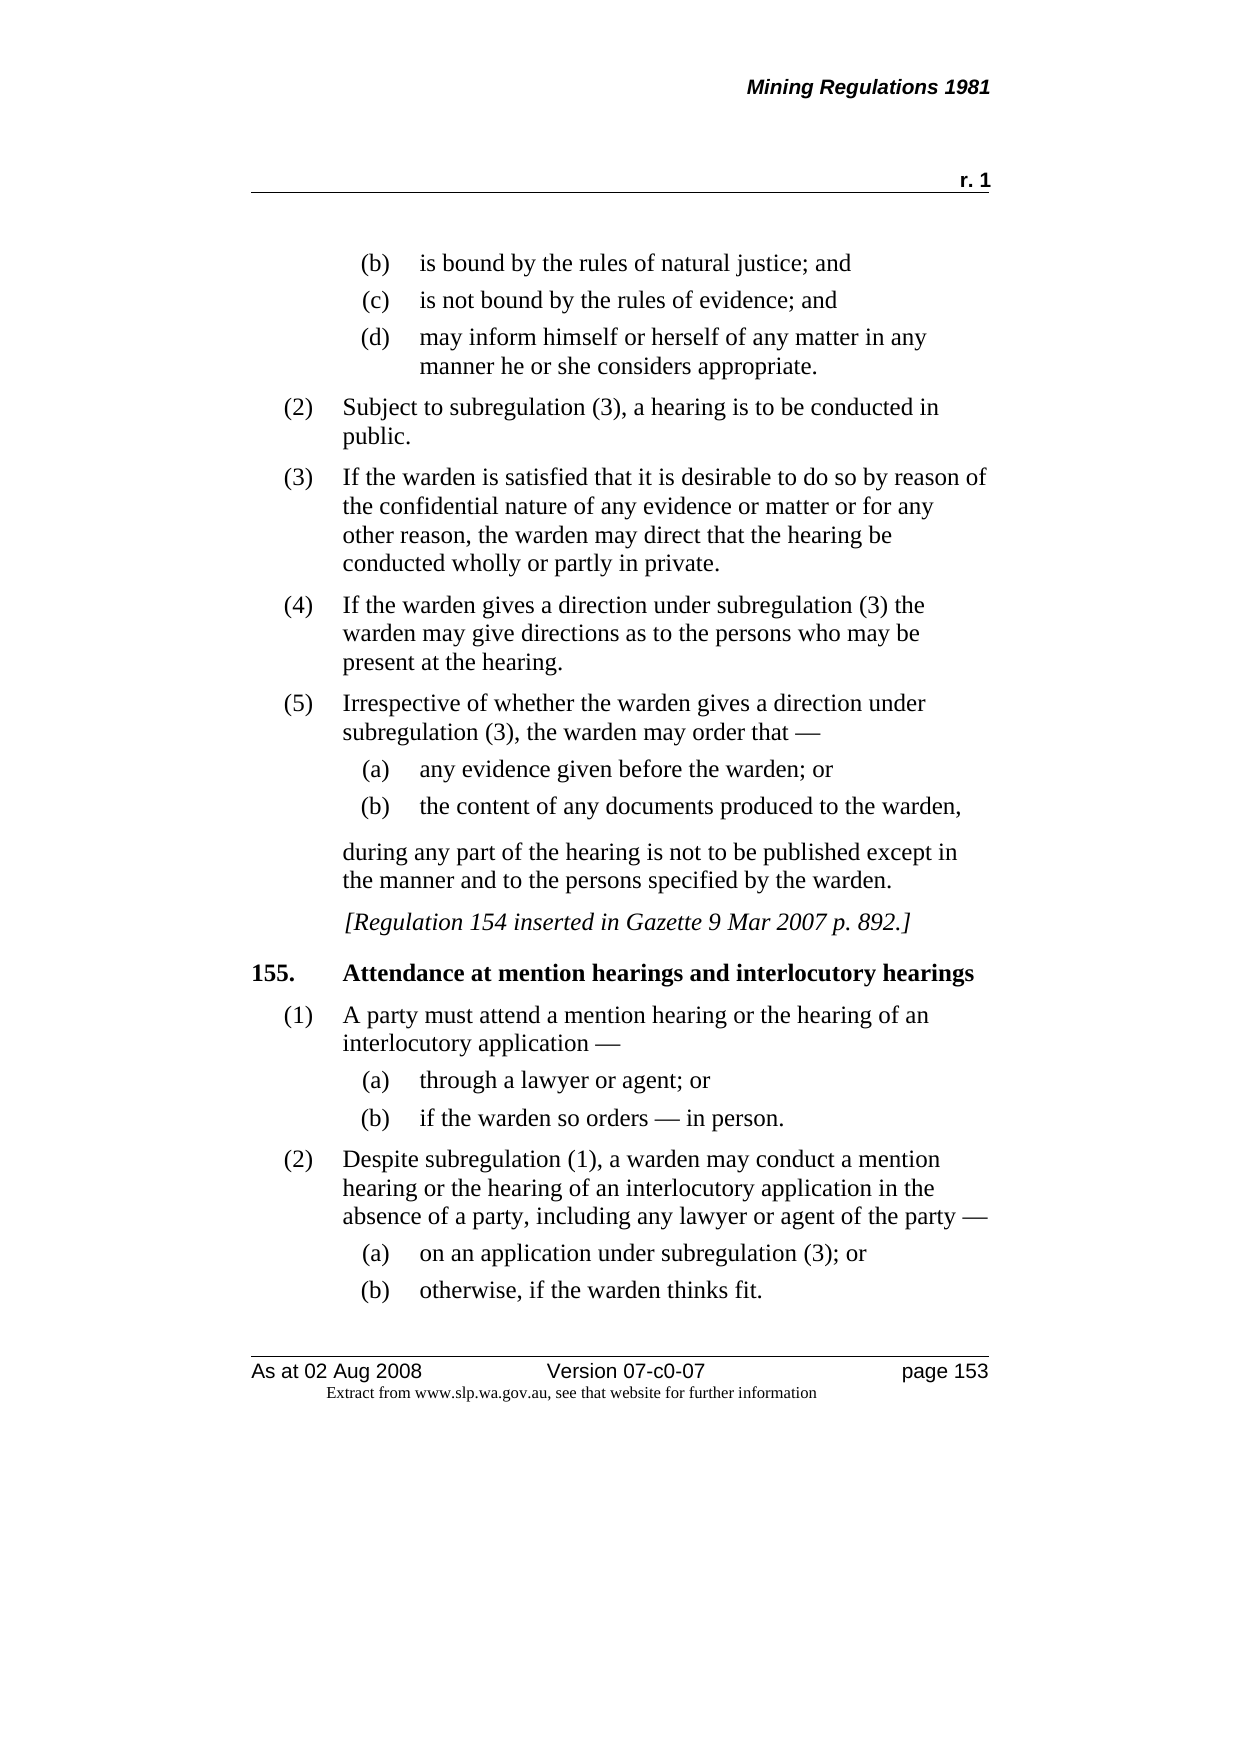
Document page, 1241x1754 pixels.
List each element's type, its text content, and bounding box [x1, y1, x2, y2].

text (a) on an application under subregulation (3); or [251, 1238, 989, 1267]
subtitle 155. Attendance at mention hearings and interlocutory hearings [251, 958, 989, 987]
text during any part of the hearing is not to be published except in the manner and to the persons specified by the warden. [251, 837, 989, 894]
text (b) the content of any documents produced to the warden, [251, 791, 989, 820]
text (b) if the warden so orders — in person. [251, 1103, 989, 1131]
text (2) Subject to subregulation (3), a hearing is to be conducted in public. [251, 392, 989, 450]
text (a) any evidence given before the warden; or [251, 754, 989, 783]
text (4) If the warden gives a direction under subregulation (3) the warden may give directions as to the persons who may be present at the hearing. [251, 590, 989, 676]
text (1) A party must attend a mention hearing or the hearing of an interlocutory application — [251, 1000, 989, 1057]
text (a) through a lawyer or agent; or [251, 1066, 989, 1094]
text (b) otherwise, if the warden thinks fit. [251, 1276, 989, 1304]
text (d) may inform himself or herself of any matter in any manner he or she considers appropriate. [251, 322, 989, 380]
text (5) Irrespective of whether the warden gives a direction under subregulation (3), the warden may order that — [251, 688, 989, 746]
text [Regulation 154 inserted in Gazette 9 Mar 2007 p. 892.] [251, 907, 989, 936]
text (3) If the warden is satisfied that it is desirable to do so by reason of the confidential nature of any evidence or matter or for any other reason, the warden may direct that the hearing be conducted wholly or partly in private. [251, 462, 989, 577]
text (2) Despite subregulation (1), a warden may conduct a mention hearing or the hearing of an interlocutory application in the absence of a party, including any lawyer or agent of the party — [251, 1144, 989, 1230]
text (b) is bound by the rules of natural justice; and [251, 248, 989, 277]
text (c) is not bound by the rules of evidence; and [251, 285, 989, 314]
